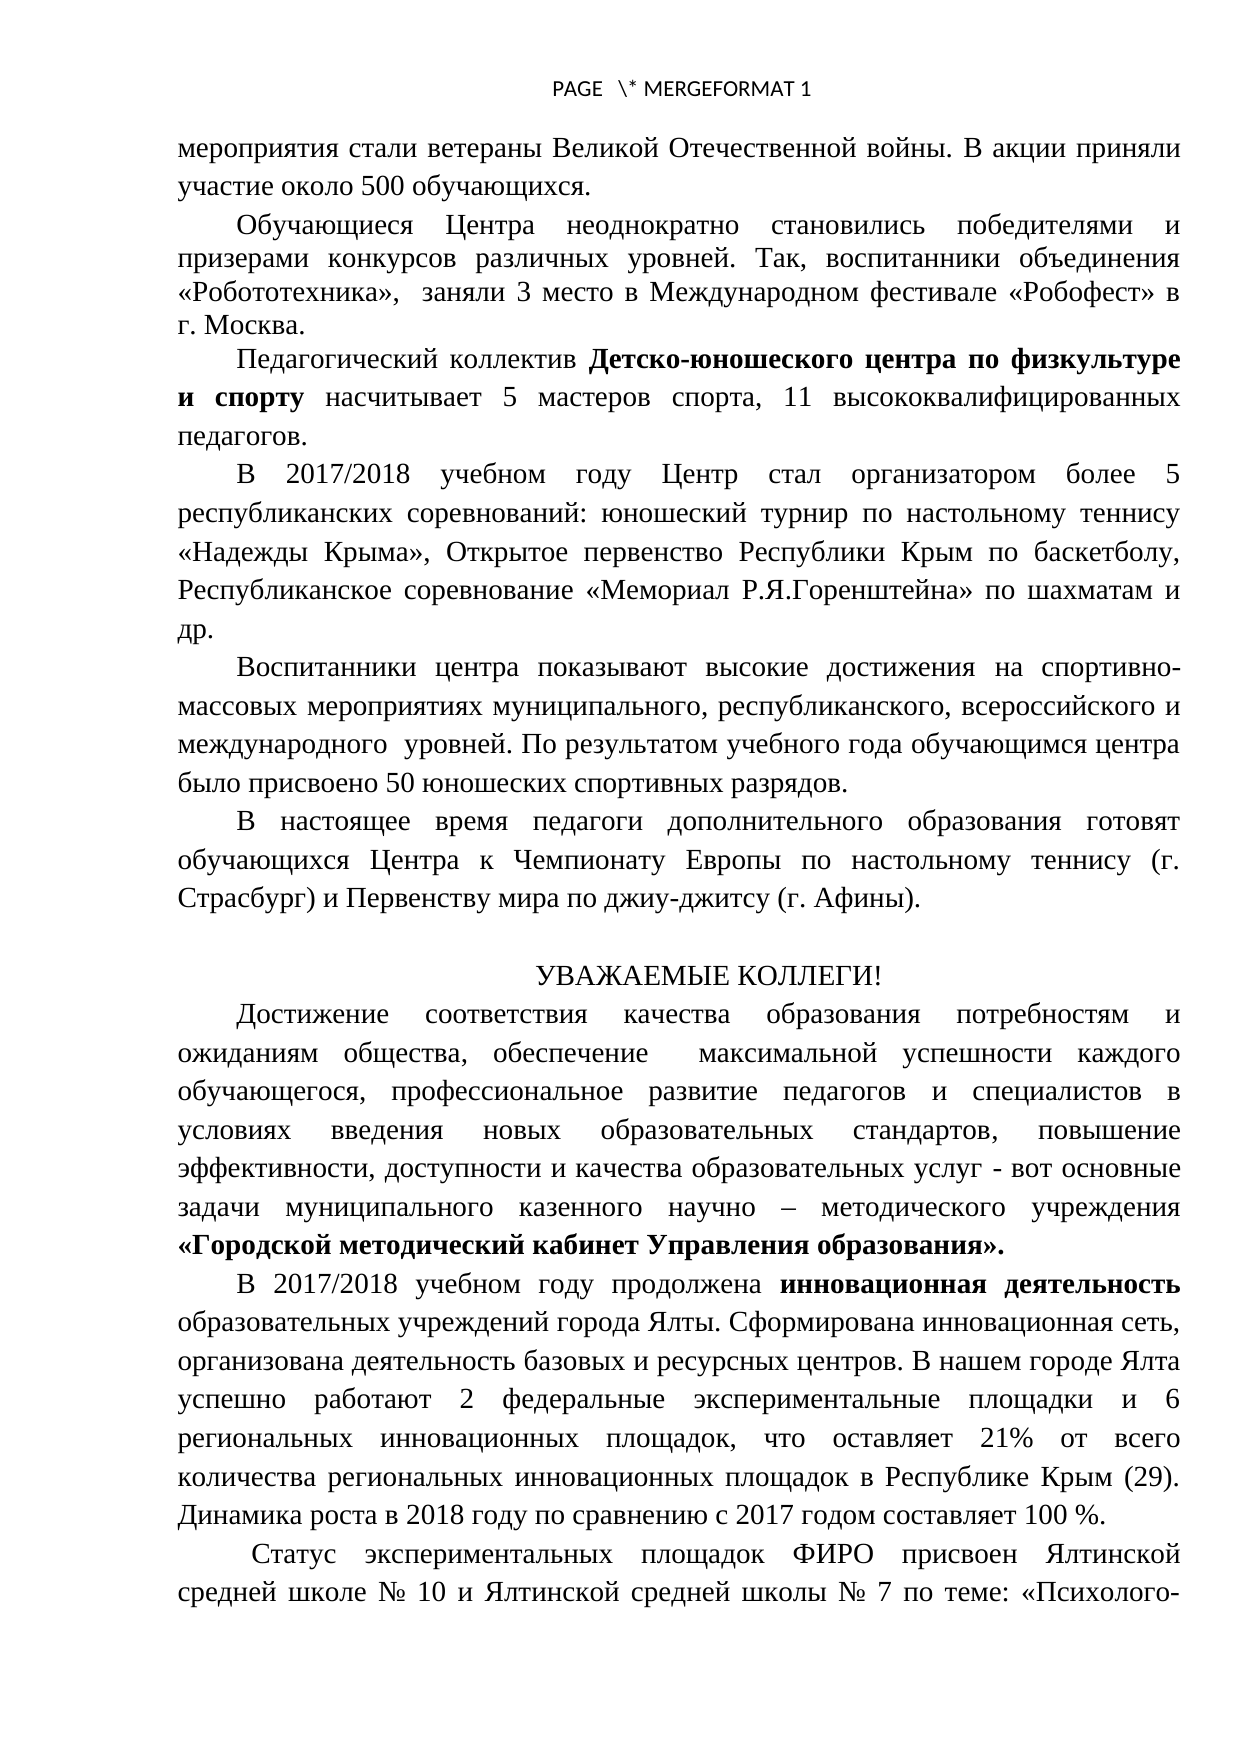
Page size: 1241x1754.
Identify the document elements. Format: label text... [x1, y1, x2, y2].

text Воспитанники центра показывают высокие достижения на спортивно-массовых мероприятиях муниципального, республиканского, всероссийского и международного уровней. По результатом учебного года обучающимся центра было присвоено 50 юношеских спортивных разрядов. [177, 649, 1181, 798]
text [177, 1536, 1181, 1608]
text В настоящее время педагоги дополнительного образования готовят обучающихся Центра к Чемпионату Европы по настольному теннису (г. Страсбург) и Первенству мира по джиу-джитсу (г. Афины). [177, 803, 1181, 914]
text Обучающиеся Центра неоднократно становились победителями и призерами конкурсов различных уровней. Так, воспитанники объединения «Робототехника», заняли 3 место в Международном фестивале «Робофест» в г. Москва. [177, 207, 1181, 341]
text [177, 130, 1181, 202]
text Достижение соответствия качества образования потребностям и ожиданиям общества, обеспечение максимальной успешности каждого обучающегося, профессиональное развитие педагогов и специалистов в условиях введения новых образовательных стандартов, повышение эффективности, доступности и качества образовательных услуг - вот основные задачи муниципального казенного научно – методического учреждения «Городской методический кабинет Управления образования». [177, 1068, 1181, 1261]
text Педагогический коллектив Детско-юношеского центра по физкультуре и спорту насчитывает 5 мастеров спорта, 11 высококвалифицированных педагогов. [177, 341, 1181, 452]
text В 2017/2018 учебном году продолжена инновационная деятельность образовательных учреждений города Ялты. Сформирована инновационная сеть, организована деятельность базовых и ресурсных центров. В нашем городе Ялта успешно работают 2 федеральные экспериментальные площадки и 6 региональных инновационных площадок, что оставляет 21% от всего количества региональных инновационных площадок в Республике Крым (29). Динамика роста в 2018 году по сравнению с 2017 годом составляет 100 %. [177, 1266, 1181, 1531]
text УВАЖАЕМЫЕ КОЛЛЕГИ! [177, 958, 1181, 991]
text В 2017/2018 учебном году Центр стал организатором более 5 республиканских соревнований: юношеский турнир по настольному теннису «Надежды Крыма», Открытое первенство Республики Крым по баскетболу, Республиканское соревнование «Мемориал Р.Я.Горенштейна» по шахматам и др. [177, 457, 1181, 644]
text Достижение соответствия качества образования потребностям и ожиданиям общества, обеспечение максимальной успешности каждого обучающегося, профессиональное развитие педагогов и специалистов в условиях введения новых образовательных стандартов, повышение эффективности, доступности и качества образовательных услуг - вот основные задачи муниципального казенного научно – методического учреждения «Городской методический кабинет Управления образования». [177, 996, 1181, 1035]
